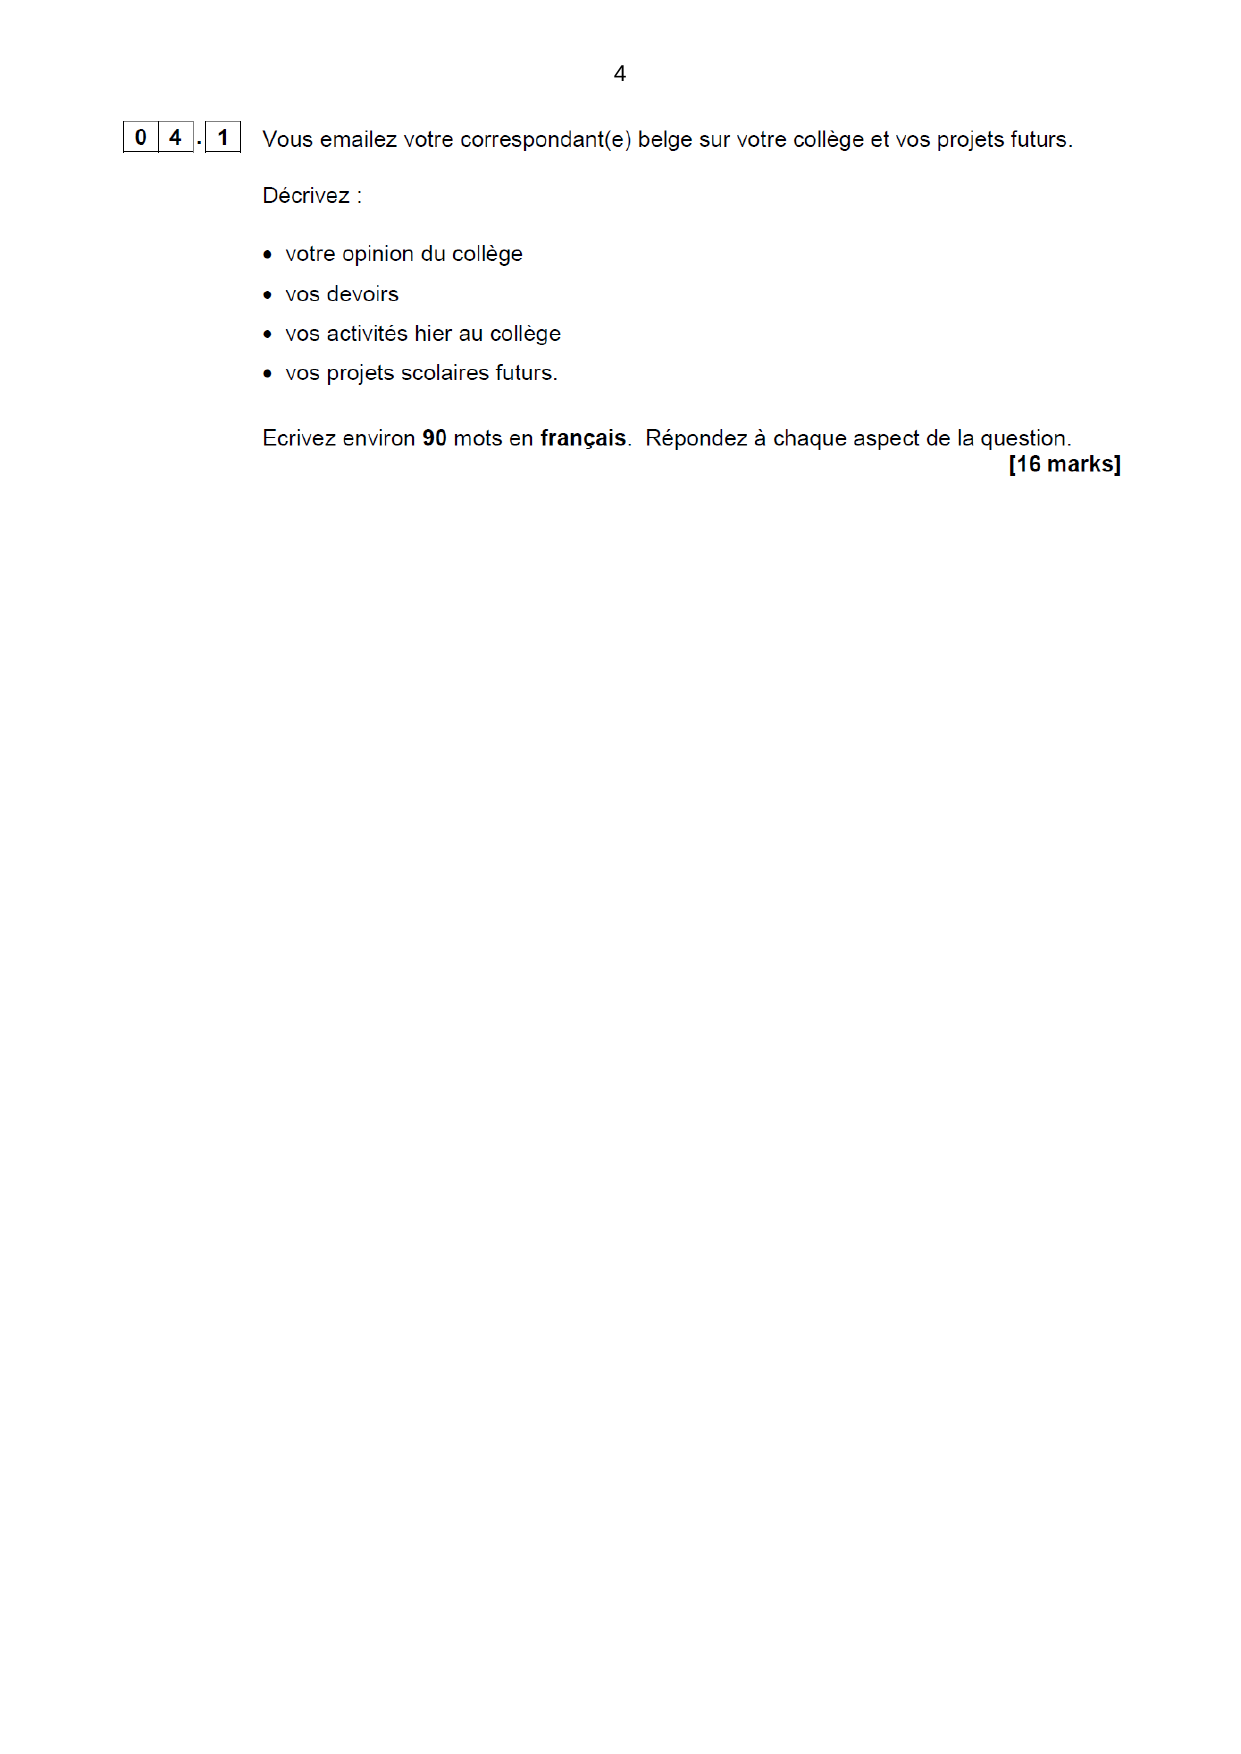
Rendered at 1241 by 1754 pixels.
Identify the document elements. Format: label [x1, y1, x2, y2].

picture [118, 118, 1123, 480]
